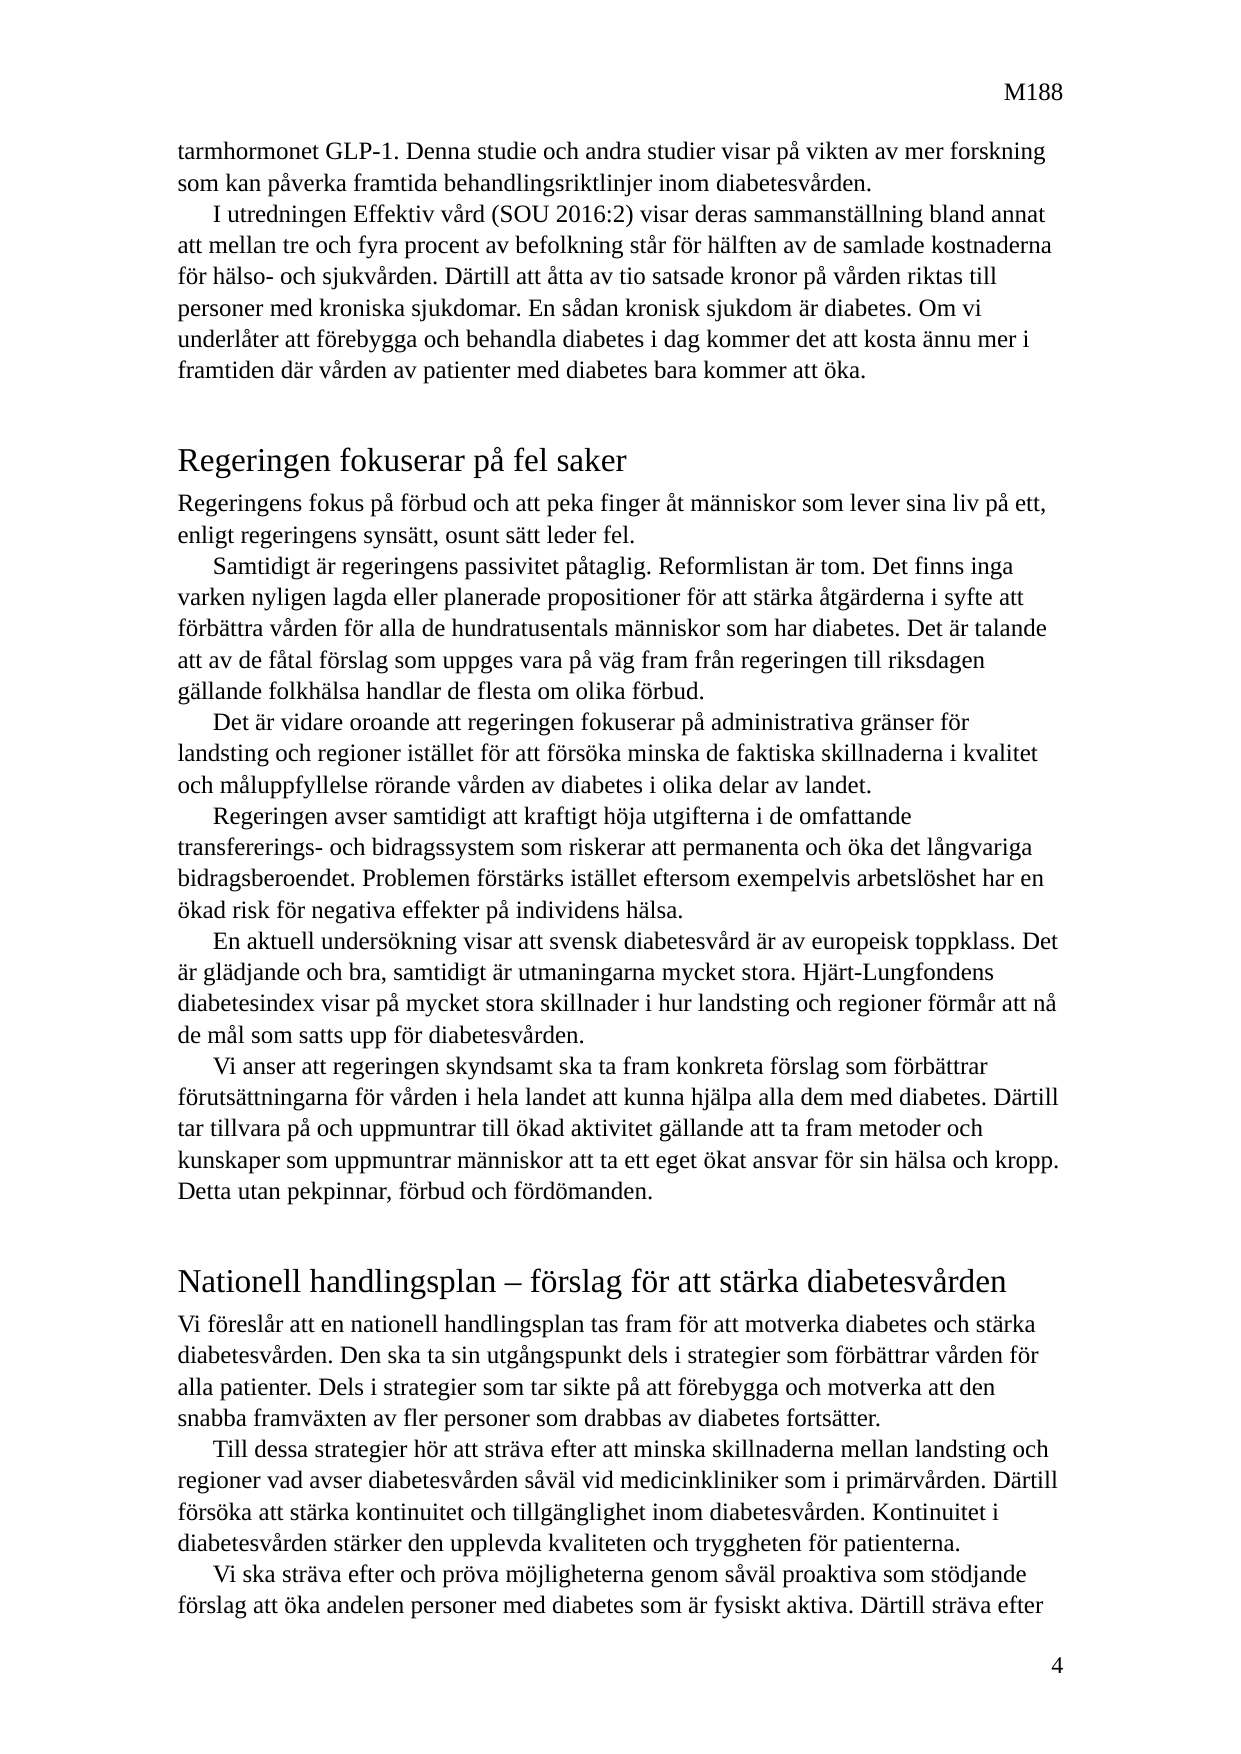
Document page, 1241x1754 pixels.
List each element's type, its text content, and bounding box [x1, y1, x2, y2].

text Samtidigt är regeringens passivitet påtaglig. Reformlistan är tom. Det finns inga varken nyligen lagda eller planerade propositioner för att stärka åtgärderna i syfte att förbättra vården för alla de hundratusentals människor som har diabetes. Det är talande att av de fåtal förslag som uppges vara på väg fram från regeringen till riksdagen gällande folkhälsa handlar de flesta om olika förbud. [177, 548, 1063, 705]
subtitle Regeringen fokuserar på fel saker [177, 446, 1063, 478]
subtitle Nationell handlingsplan – förslag för att stärka diabetesvården [177, 1267, 1063, 1298]
text Vi föreslår att en nationell handlingsplan tas fram för att motverka diabetes och stärka diabetesvården. Den ska ta sin utgångspunkt dels i strategier som förbättrar vården för alla patienter. Dels i strategier som tar sikte på att förebygga och motverka att den snabba framväxten av fler personer som drabbas av diabetes fortsätter. [177, 1307, 1063, 1432]
text I utredningen Effektiv vård (SOU 2016:2) visar deras sammanställning bland annat att mellan tre och fyra procent av befolkning står för hälften av de samlade kostnaderna för hälso- och sjukvården. Därtill att åtta av tio satsade kronor på vården riktas till personer med kroniska sjukdomar. En sådan kronisk sjukdom är diabetes. Om vi underlåter att förebygga och behandla diabetes i dag kommer det att kosta ännu mer i framtiden där vården av patienter med diabetes bara kommer att öka. [177, 196, 1063, 384]
text Regeringens fokus på förbud och att peka finger åt människor som lever sina liv på ett, enligt regeringens synsätt, osunt sätt leder fel. [177, 486, 1063, 548]
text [177, 1557, 1063, 1619]
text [177, 134, 1063, 196]
text Vi anser att regeringen skyndsamt ska ta fram konkreta förslag som förbättrar förutsättningarna för vården i hela landet att kunna hjälpa alla dem med diabetes. Därtill tar tillvara på och uppmuntrar till ökad aktivitet gällande att ta fram metoder och kunskaper som uppmuntrar människor att ta ett eget ökat ansvar för sin hälsa och kropp. Detta utan pekpinnar, förbud och fördömanden. [177, 1048, 1063, 1205]
text Regeringen avser samtidigt att kraftigt höja utgifterna i de omfattande transfererings- och bidragssystem som riskerar att permanenta och öka det långvariga bidragsberoendet. Problemen förstärks istället eftersom exempelvis arbetslöshet har en ökad risk för negativa effekter på individens hälsa. [177, 798, 1063, 923]
text En aktuell undersökning visar att svensk diabetesvård är av europeisk toppklass. Det är glädjande och bra, samtidigt är utmaningarna mycket stora. Hjärt-Lungfondens diabetesindex visar på mycket stora skillnader i hur landsting och regioner förmår att nå de mål som satts upp för diabetesvården. [177, 923, 1063, 1048]
text Det är vidare oroande att regeringen fokuserar på administrativa gränser för landsting och regioner istället för att försöka minska de faktiska skillnaderna i kvalitet och måluppfyllelse rörande vården av diabetes i olika delar av landet. [177, 705, 1063, 798]
text Till dessa strategier hör att sträva efter att minska skillnaderna mellan landsting och regioner vad avser diabetesvården såväl vid medicinkliniker som i primärvården. Därtill försöka att stärka kontinuitet och tillgänglighet inom diabetesvården. Kontinuitet i diabetesvården stärker den upplevda kvaliteten och tryggheten för patienterna. [177, 1432, 1063, 1557]
